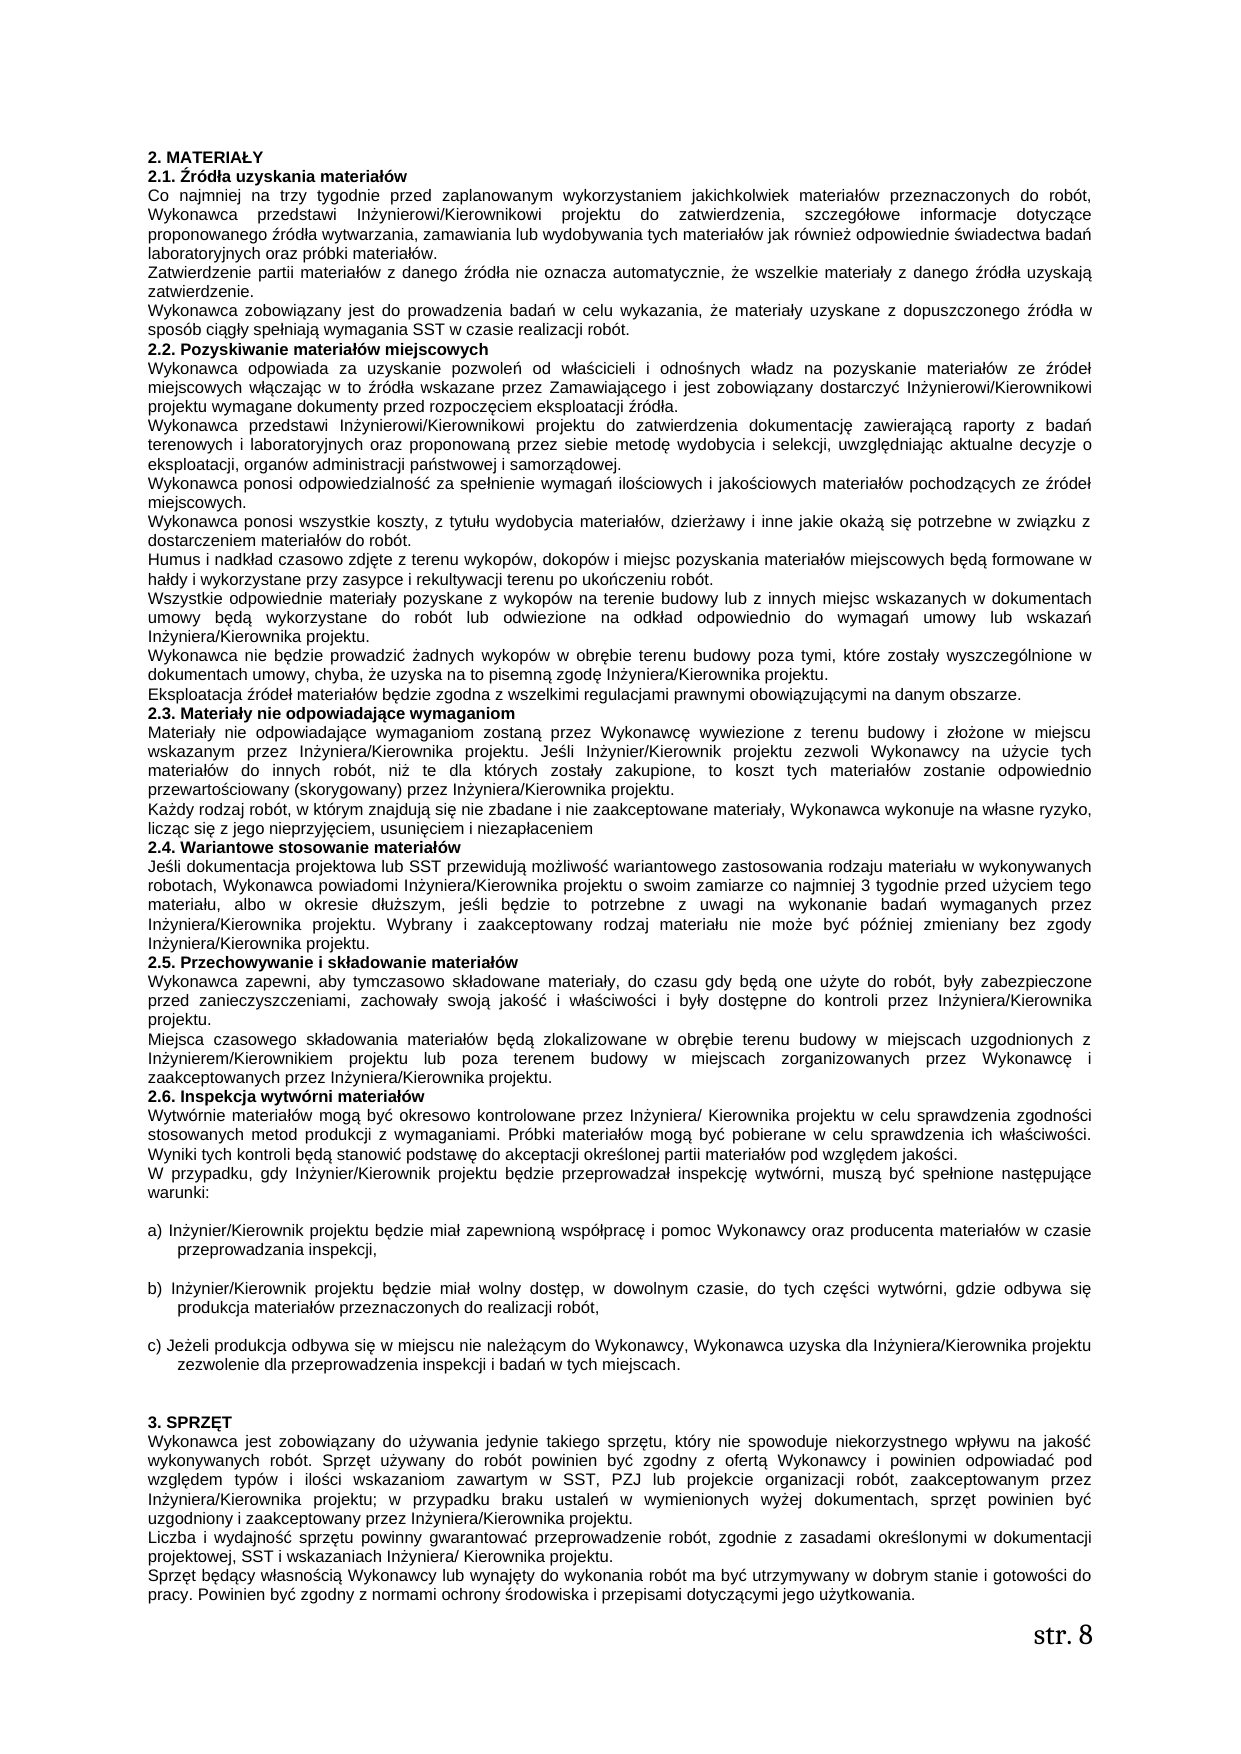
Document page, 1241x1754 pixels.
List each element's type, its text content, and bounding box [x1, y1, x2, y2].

text Humus i nadkład czasowo zdjęte z terenu wykopów, dokopów i miejsc pozyskania materiałów miejscowych będą formowane w hałdy i wykorzystane przy zasypce i rekultywacji terenu po ukończeniu robót. [148, 550, 1093, 588]
text 2.3. Materiały nie odpowiadające wymaganiom [148, 703, 1093, 723]
text 2.2. Pozyskiwanie materiałów miejscowych [148, 339, 1093, 358]
text Miejsca czasowego składowania materiałów będą zlokalizowane w obrębie terenu budowy w miejscach uzgodnionych z Inżynierem/Kierownikiem projektu lub poza terenem budowy w miejscach zorganizowanych przez Wykonawcę i zaakceptowanych przez Inżyniera/Kierownika projektu. [148, 1029, 1093, 1087]
text W przypadku, gdy Inżynier/Kierownik projektu będzie przeprowadzał inspekcję wytwórni, muszą być spełnione następujące warunki: [148, 1163, 1093, 1202]
text b) Inżynier/Kierownik projektu będzie miał wolny dostęp, w dowolnym czasie, do tych części wytwórni, gdzie odbywa się produkcja materiałów przeznaczonych do realizacji robót, [147, 1278, 1093, 1317]
text Wytwórnie materiałów mogą być okresowo kontrolowane przez Inżyniera/ Kierownika projektu w celu sprawdzenia zgodności stosowanych metod produkcji z wymaganiami. Próbki materiałów mogą być pobierane w celu sprawdzenia ich właściwości. Wyniki tych kontroli będą stanowić podstawę do akceptacji określonej partii materiałów pod względem jakości. [148, 1106, 1093, 1163]
text Wykonawca jest zobowiązany do używania jedynie takiego sprzętu, który nie spowoduje niekorzystnego wpływu na jakość wykonywanych robót. Sprzęt używany do robót powinien być zgodny z ofertą Wykonawcy i powinien odpowiadać pod względem typów i ilości wskazaniom zawartym w SST, PZJ lub projekcie organizacji robót, zaakceptowanym przez Inżyniera/Kierownika projektu; w przypadku braku ustaleń w wymienionych wyżej dokumentach, sprzęt powinien być uzgodniony i zaakceptowany przez Inżyniera/Kierownika projektu. [148, 1432, 1093, 1528]
text 3. SPRZĘT [148, 1413, 1093, 1432]
text 2.4. Wariantowe stosowanie materiałów [148, 838, 1093, 857]
text a) Inżynier/Kierownik projektu będzie miał zapewnioną współpracę i pomoc Wykonawcy oraz producenta materiałów w czasie przeprowadzania inspekcji, [147, 1221, 1093, 1259]
text Wykonawca odpowiada za uzyskanie pozwoleń od właścicieli i odnośnych władz na pozyskanie materiałów ze źródeł miejscowych włączając w to źródła wskazane przez Zamawiającego i jest zobowiązany dostarczyć Inżynierowi/Kierownikowi projektu wymagane dokumenty przed rozpoczęciem eksploatacji źródła. [148, 358, 1093, 416]
text Eksploatacja źródeł materiałów będzie zgodna z wszelkimi regulacjami prawnymi obowiązującymi na danym obszarze. [148, 684, 1093, 703]
text Każdy rodzaj robót, w którym znajdują się nie zbadane i nie zaakceptowane materiały, Wykonawca wykonuje na własne ryzyko, licząc się z jego nieprzyjęciem, usunięciem i niezapłaceniem [148, 799, 1093, 838]
text Wykonawca ponosi odpowiedzialność za spełnienie wymagań ilościowych i jakościowych materiałów pochodzących ze źródeł miejscowych. [148, 473, 1093, 512]
text Zatwierdzenie partii materiałów z danego źródła nie oznacza automatycznie, że wszelkie materiały z danego źródła uzyskają zatwierdzenie. [148, 263, 1093, 301]
text Wykonawca ponosi wszystkie koszty, z tytułu wydobycia materiałów, dzierżawy i inne jakie okażą się potrzebne w związku z dostarczeniem materiałów do robót. [148, 512, 1093, 550]
text Wykonawca przedstawi Inżynierowi/Kierownikowi projektu do zatwierdzenia dokumentację zawierającą raporty z badań terenowych i laboratoryjnych oraz proponowaną przez siebie metodę wydobycia i selekcji, uwzględniając aktualne decyzje o eksploatacji, organów administracji państwowej i samorządowej. [148, 416, 1093, 473]
text 2.5. Przechowywanie i składowanie materiałów [148, 953, 1093, 972]
text Wykonawca zobowiązany jest do prowadzenia badań w celu wykazania, że materiały uzyskane z dopuszczonego źródła w sposób ciągły spełniają wymagania SST w czasie realizacji robót. [148, 301, 1093, 339]
text Jeśli dokumentacja projektowa lub SST przewidują możliwość wariantowego zastosowania rodzaju materiału w wykonywanych robotach, Wykonawca powiadomi Inżyniera/Kierownika projektu o swoim zamiarze co najmniej 3 tygodnie przed użyciem tego materiału, albo w okresie dłuższym, jeśli będzie to potrzebne z uwagi na wykonanie badań wymaganych przez Inżyniera/Kierownika projektu. Wybrany i zaakceptowany rodzaj materiału nie może być później zmieniany bez zgody Inżyniera/Kierownika projektu. [148, 857, 1093, 953]
text 2. MATERIAŁY [148, 148, 1093, 167]
text Co najmniej na trzy tygodnie przed zaplanowanym wykorzystaniem jakichkolwiek materiałów przeznaczonych do robót, Wykonawca przedstawi Inżynierowi/Kierownikowi projektu do zatwierdzenia, szczegółowe informacje dotyczące proponowanego źródła wytwarzania, zamawiania lub wydobywania tych materiałów jak również odpowiednie świadectwa badań laboratoryjnych oraz próbki materiałów. [148, 186, 1093, 263]
text c) Jeżeli produkcja odbywa się w miejscu nie należącym do Wykonawcy, Wykonawca uzyska dla Inżyniera/Kierownika projektu zezwolenie dla przeprowadzenia inspekcji i badań w tych miejscach. [147, 1336, 1093, 1374]
text 2.1. Źródła uzyskania materiałów [148, 167, 1093, 186]
text Wykonawca nie będzie prowadzić żadnych wykopów w obrębie terenu budowy poza tymi, które zostały wyszczególnione w dokumentach umowy, chyba, że uzyska na to pisemną zgodę Inżyniera/Kierownika projektu. [148, 646, 1093, 684]
text Sprzęt będący własnością Wykonawcy lub wynajęty do wykonania robót ma być utrzymywany w dobrym stanie i gotowości do pracy. Powinien być zgodny z normami ochrony środowiska i przepisami dotyczącymi jego użytkowania. [148, 1566, 1093, 1604]
text Wykonawca zapewni, aby tymczasowo składowane materiały, do czasu gdy będą one użyte do robót, były zabezpieczone przed zanieczyszczeniami, zachowały swoją jakość i właściwości i były dostępne do kontroli przez Inżyniera/Kierownika projektu. [148, 972, 1093, 1029]
text Materiały nie odpowiadające wymaganiom zostaną przez Wykonawcę wywiezione z terenu budowy i złożone w miejscu wskazanym przez Inżyniera/Kierownika projektu. Jeśli Inżynier/Kierownik projektu zezwoli Wykonawcy na użycie tych materiałów do innych robót, niż te dla których zostały zakupione, to koszt tych materiałów zostanie odpowiednio przewartościowany (skorygowany) przez Inżyniera/Kierownika projektu. [148, 723, 1093, 799]
text Wszystkie odpowiednie materiały pozyskane z wykopów na terenie budowy lub z innych miejsc wskazanych w dokumentach umowy będą wykorzystane do robót lub odwiezione na odkład odpowiednio do wymagań umowy lub wskazań Inżyniera/Kierownika projektu. [148, 588, 1093, 646]
text Liczba i wydajność sprzętu powinny gwarantować przeprowadzenie robót, zgodnie z zasadami określonymi w dokumentacji projektowej, SST i wskazaniach Inżyniera/ Kierownika projektu. [148, 1528, 1093, 1566]
text 2.6. Inspekcja wytwórni materiałów [148, 1087, 1093, 1106]
